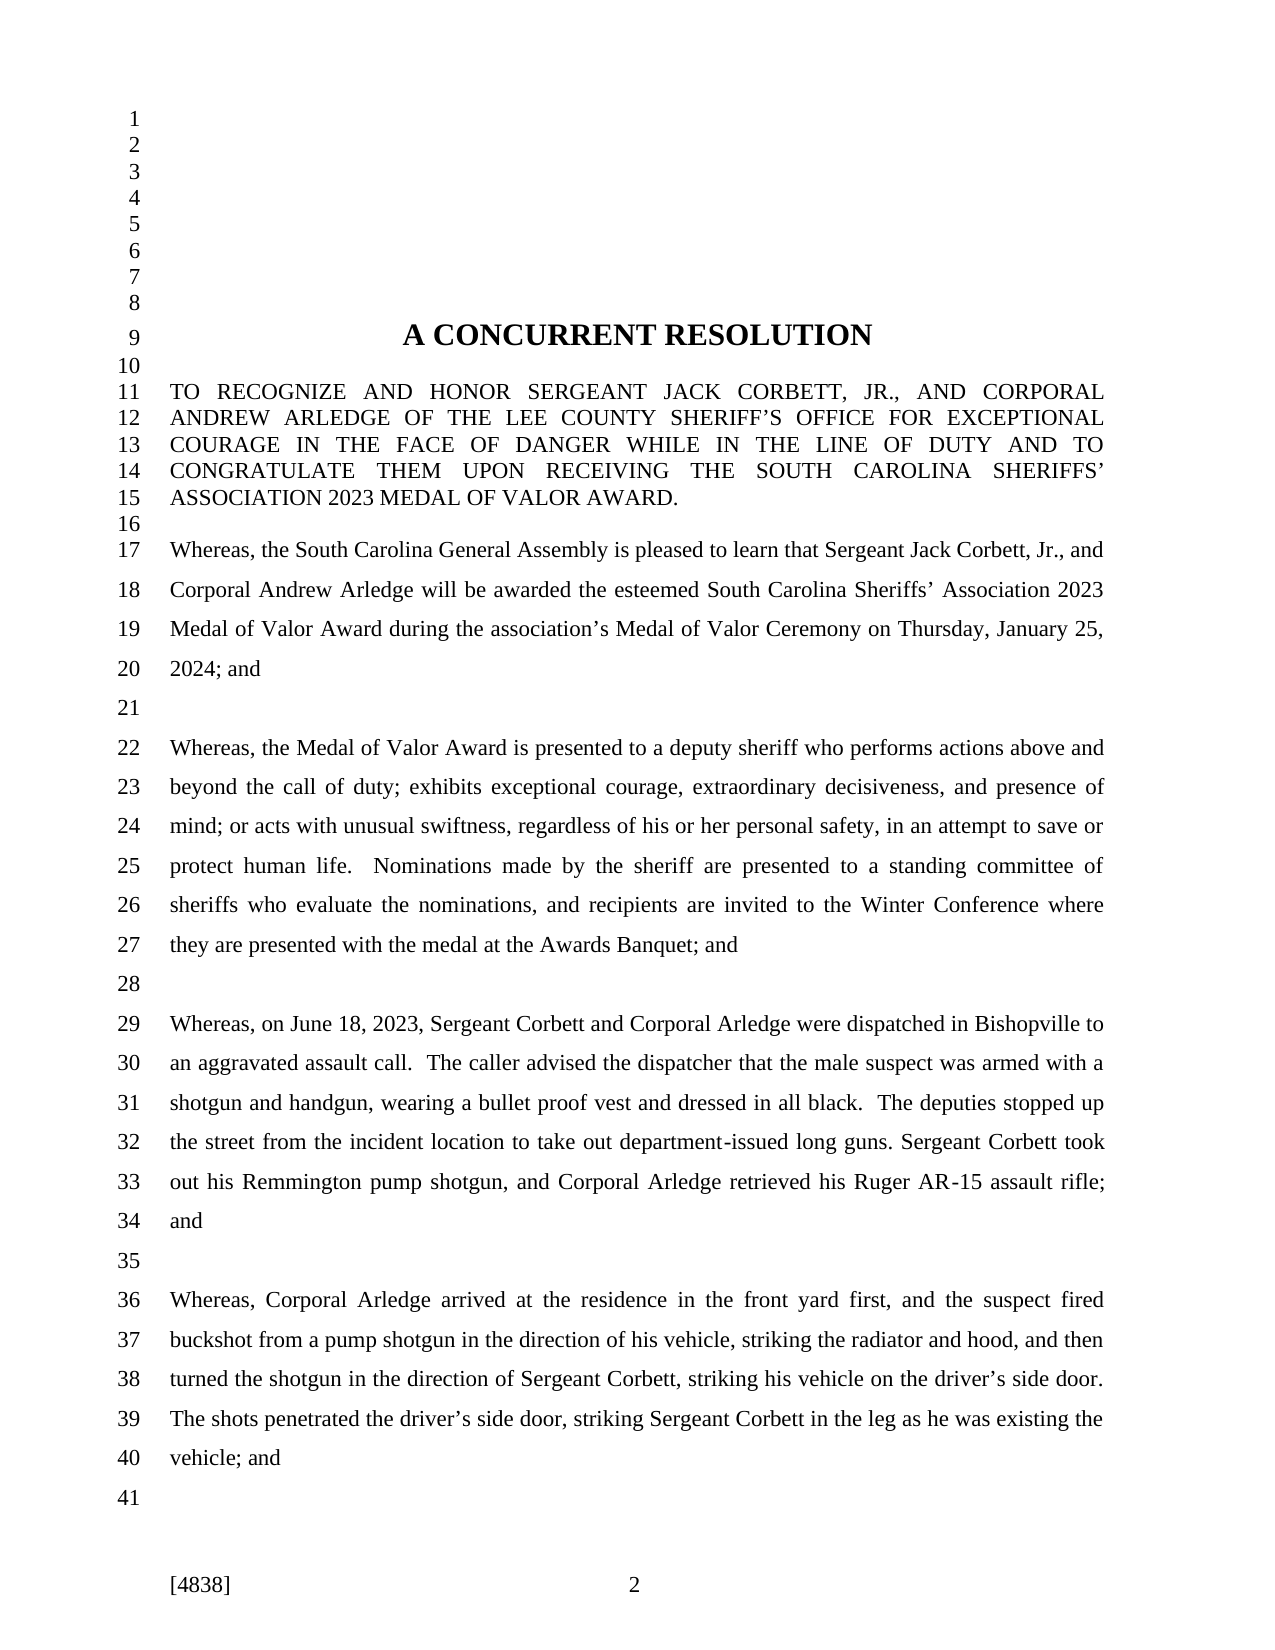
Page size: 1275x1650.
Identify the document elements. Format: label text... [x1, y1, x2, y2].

text A concurrent RESOLUTION [169, 316, 1106, 352]
text Whereas, the South Carolina General Assembly is pleased to learn that Sergeant Jack Corbett, Jr., and Corporal Andrew Arledge will be awarded the esteemed South Carolina Sheriffs’ Association 2023 Medal of Valor Award during the association’s Medal of Valor Ceremony on Thursday, January 25, 2024; and [169, 536, 1106, 681]
text Whereas, on June 18, 2023, Sergeant Corbett and Corporal Arledge were dispatched in Bishopville to an aggravated assault call. The caller advised the dispatcher that the male suspect was armed with a shotgun and handgun, wearing a bullet proof vest and dressed in all black. The deputies stopped up the street from the incident location to take out department‑issued long guns. Sergeant Corbett took out his Remmington pump shotgun, and Corporal Arledge retrieved his Ruger AR‑15 assault rifle; and [169, 1010, 1106, 1234]
text Whereas, the Medal of Valor Award is presented to a deputy sheriff who performs actions above and beyond the call of duty; exhibits exceptional courage, extraordinary decisiveness, and presence of mind; or acts with unusual swiftness, regardless of his or her personal safety, in an attempt to save or protect human life. Nominations made by the sheriff are presented to a standing committee of sheriffs who evaluate the nominations, and recipients are invited to the Winter Conference where they are presented with the medal at the Awards Banquet; and [169, 734, 1106, 957]
text Whereas, Corporal Arledge arrived at the residence in the front yard first, and the suspect fired buckshot from a pump shotgun in the direction of his vehicle, striking the radiator and hood, and then turned the shotgun in the direction of Sergeant Corbett, striking his vehicle on the driver’s side door. The shots penetrated the driver’s side door, striking Sergeant Corbett in the leg as he was existing the vehicle; and [169, 1286, 1106, 1471]
